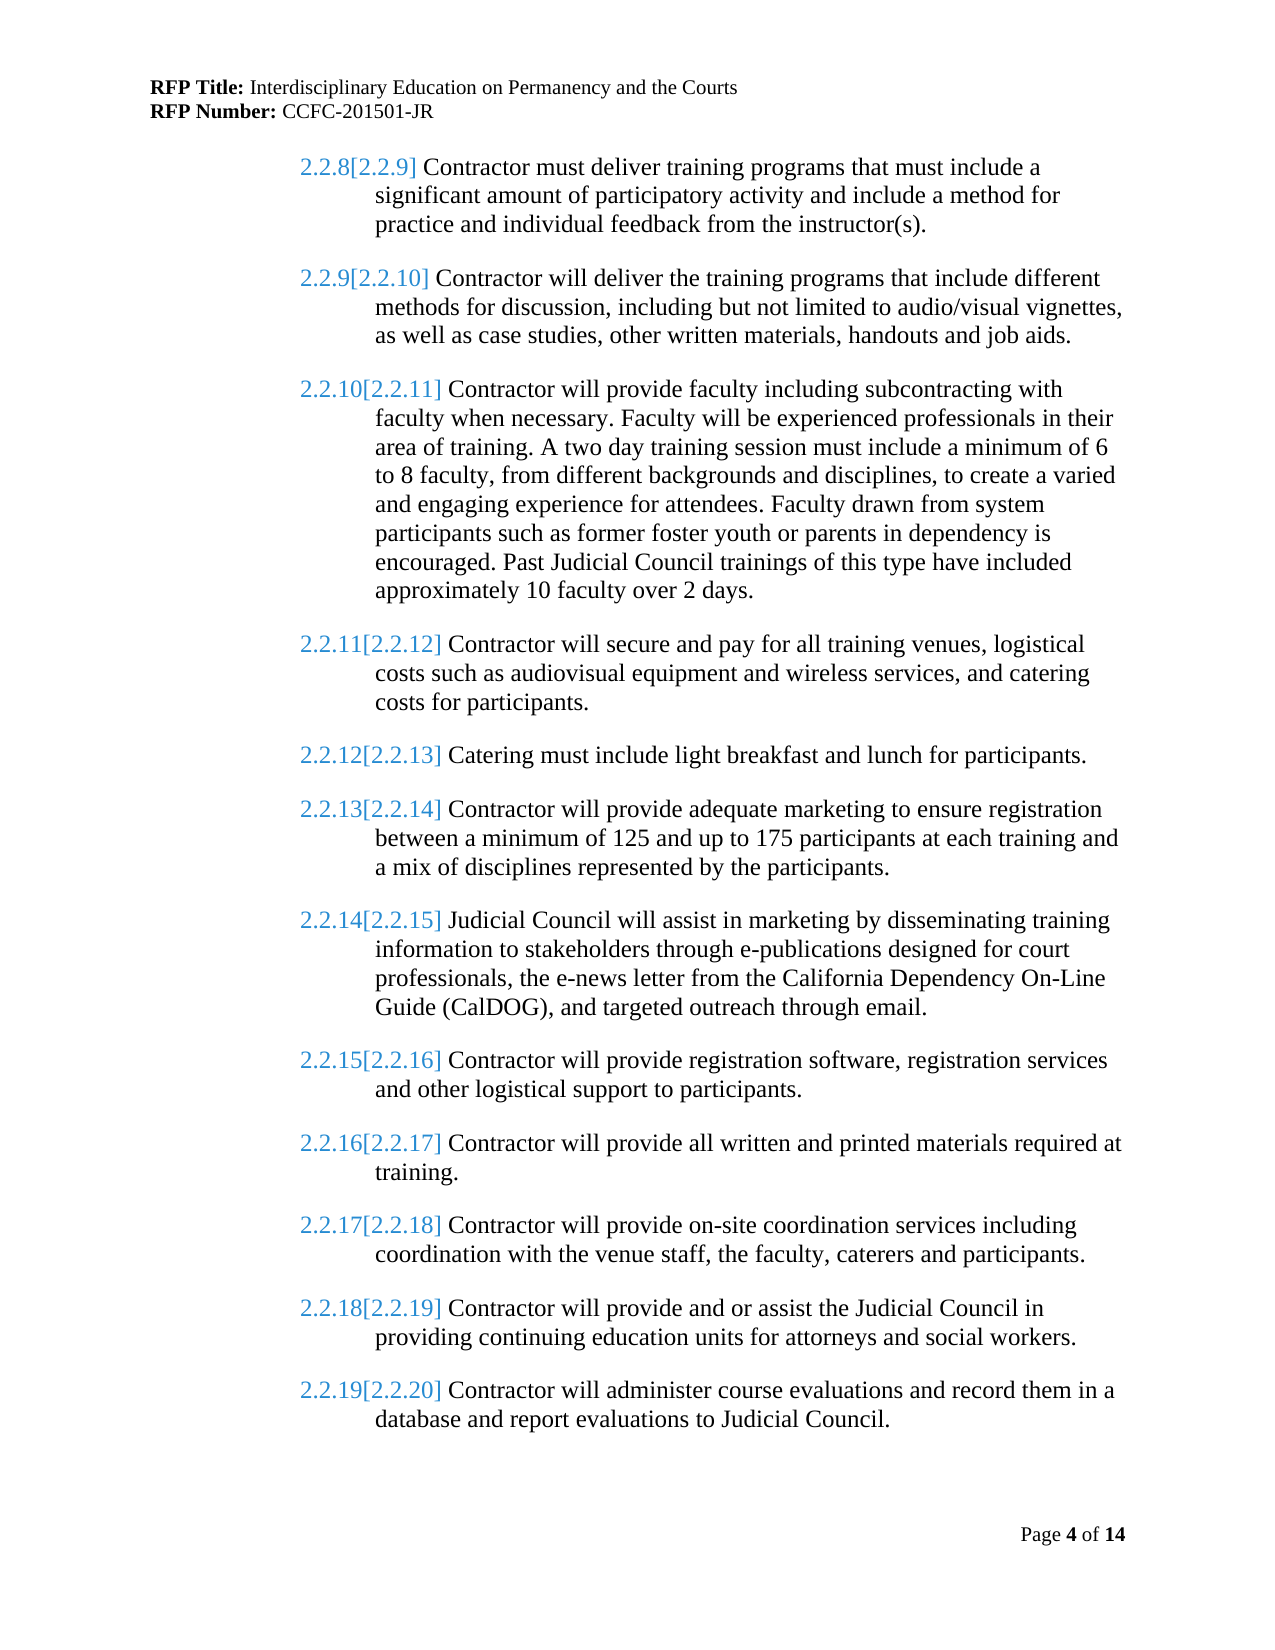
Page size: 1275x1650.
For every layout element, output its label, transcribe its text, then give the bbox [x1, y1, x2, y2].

list Contractor will administer course evaluations and record them in a database and report evaluations to Judicial Council. [300, 1376, 1125, 1433]
list Contractor will provide registration software, registration services and other logistical support to participants. [300, 1046, 1125, 1103]
list Contractor will deliver the training programs that include different methods for discussion, including but not limited to audio/visual vignettes, as well as case studies, other written materials, handouts and job aids. [300, 263, 1125, 349]
list Contractor will provide and or assist the Judicial Council in providing continuing education units for attorneys and social workers. [300, 1293, 1125, 1351]
list Judicial Council will assist in marketing by disseminating training information to stakeholders through e-publications designed for court professionals, the e-news letter from the California Dependency On-Line Guide (CalDOG), and targeted outreach through email. [300, 906, 1125, 1021]
list Contractor will provide faculty including subcontracting with faculty when necessary. Faculty will be experienced professionals in their area of training. A two day training session must include a minimum of 6 to 8 faculty, from different backgrounds and disciplines, to create a varied and engaging experience for attendees. Faculty drawn from system participants such as former foster youth or parents in dependency is encouraged. Past Judicial Council trainings of this type have included approximately 10 faculty over 2 days. [300, 374, 1125, 604]
list Catering must include light breakfast and lunch for participants. [300, 741, 1125, 769]
list Contractor must deliver training programs that must include a significant amount of participatory activity and include a method for practice and individual feedback from the instructor(s). [300, 152, 1125, 238]
list Contractor will provide on-site coordination services including coordination with the venue staff, the faculty, caterers and participants. [300, 1211, 1125, 1268]
list Contractor will provide adequate marketing to ensure registration between a minimum of 125 and up to 175 participants at each training and a mix of disciplines represented by the participants. [300, 794, 1125, 881]
list Contractor will secure and pay for all training venues, logistical costs such as audiovisual equipment and wireless services, and catering costs for participants. [300, 629, 1125, 716]
list Contractor will provide all written and printed materials required at training. [300, 1128, 1125, 1186]
